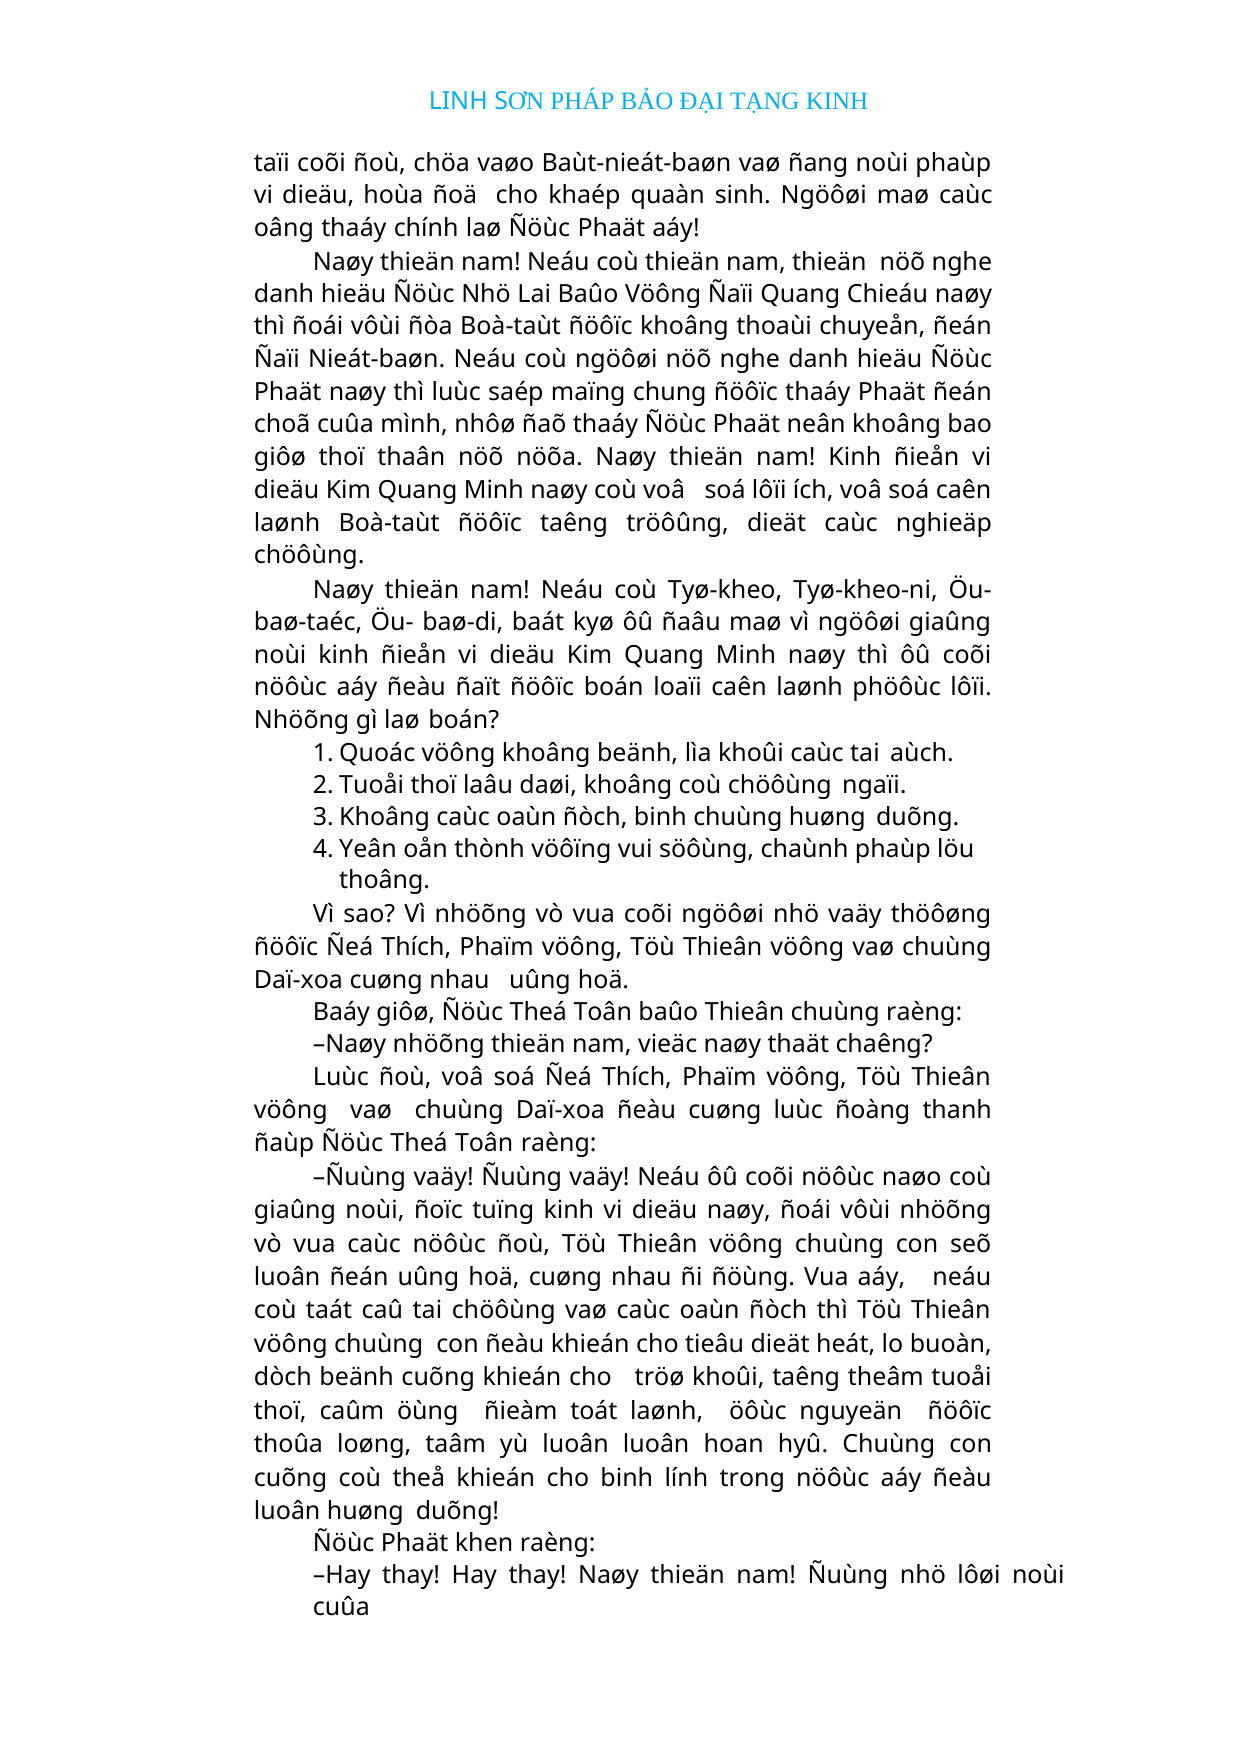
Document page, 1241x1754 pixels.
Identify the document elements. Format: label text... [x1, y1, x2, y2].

text –Naøy nhöõng thieän nam, vieäc naøy thaät chaêng? [313, 1027, 1065, 1059]
text Vì sao? Vì nhöõng vò vua coõi ngöôøi nhö vaäy thöôøng ñöôïc Ñeá Thích, Phaïm vöông, Töù Thieân vöông vaø chuùng Daï-xoa cuøng nhau uûng hoä. [254, 896, 992, 996]
text –Hay thay! Hay thay! Naøy thieän nam! Ñuùng nhö lôøi noùi cuûa [313, 1557, 1065, 1622]
text Baáy giôø, Ñöùc Theá Toân baûo Thieân chuùng raèng: [313, 996, 1065, 1027]
text taïi coõi ñoù, chöa vaøo Baùt-nieát-baøn vaø ñang noùi phaùp vi dieäu, hoùa ñoä cho khaép quaàn sinh. Ngöôøi maø caùc oâng thaáy chính laø Ñöùc Phaät aáy! [254, 146, 992, 243]
text Luùc ñoù, voâ soá Ñeá Thích, Phaïm vöông, Töù Thieân vöông vaø chuùng Daï-xoa ñeàu cuøng luùc ñoàng thanh ñaùp Ñöùc Theá Toân raèng: [254, 1059, 992, 1159]
text Naøy thieän nam! Neáu coù Tyø-kheo, Tyø-kheo-ni, Öu-baø-taéc, Öu- baø-di, baát kyø ôû ñaâu maø vì ngöôøi giaûng noùi kinh ñieån vi dieäu Kim Quang Minh naøy thì ôû coõi nöôùc aáy ñeàu ñaït ñöôïc boán loaïi caên laønh phöôùc lôïi. Nhöõng gì laø boán? [254, 572, 992, 736]
list Tuoåi thoï laâu daøi, khoâng coù chöôùng ngaïi. [313, 768, 1065, 800]
text Naøy thieän nam! Neáu coù thieän nam, thieän nöõ nghe danh hieäu Ñöùc Nhö Lai Baûo Vöông Ñaïi Quang Chieáu naøy thì ñoái vôùi ñòa Boà-taùt ñöôïc khoâng thoaùi chuyeån, ñeán Ñaïi Nieát-baøn. Neáu coù ngöôøi nöõ nghe danh hieäu Ñöùc Phaät naøy thì luùc saép maïng chung ñöôïc thaáy Phaät ñeán choã cuûa mình, nhôø ñaõ thaáy Ñöùc Phaät neân khoâng bao giôø thoï thaân nöõ nöõa. Naøy thieän nam! Kinh ñieån vi dieäu Kim Quang Minh naøy coù voâ soá lôïi ích, voâ soá caên laønh Boà-taùt ñöôïc taêng tröôûng, dieät caùc nghieäp chöôùng. [254, 244, 992, 571]
list Yeân oån thònh vöôïng vui söôùng, chaùnh phaùp löu thoâng. [313, 832, 1065, 895]
text –Ñuùng vaäy! Ñuùng vaäy! Neáu ôû coõi nöôùc naøo coù giaûng noùi, ñoïc tuïng kinh vi dieäu naøy, ñoái vôùi nhöõng vò vua caùc nöôùc ñoù, Töù Thieân vöông chuùng con seõ luoân ñeán uûng hoä, cuøng nhau ñi ñöùng. Vua aáy, neáu coù taát caû tai chöôùng vaø caùc oaùn ñòch thì Töù Thieân vöông chuùng con ñeàu khieán cho tieâu dieät heát, lo buoàn, dòch beänh cuõng khieán cho tröø khoûi, taêng theâm tuoåi thoï, caûm öùng ñieàm toát laønh, öôùc nguyeän ñöôïc thoûa loøng, taâm yù luoân luoân hoan hyû. Chuùng con cuõng coù theå khieán cho binh lính trong nöôùc aáy ñeàu luoân huøng duõng! [254, 1159, 992, 1527]
list Quoác vöông khoâng beänh, lìa khoûi caùc tai aùch. [313, 736, 1065, 768]
text Ñöùc Phaät khen raèng: [313, 1527, 1065, 1557]
list Khoâng caùc oaùn ñòch, binh chuùng huøng duõng. [313, 800, 1065, 832]
